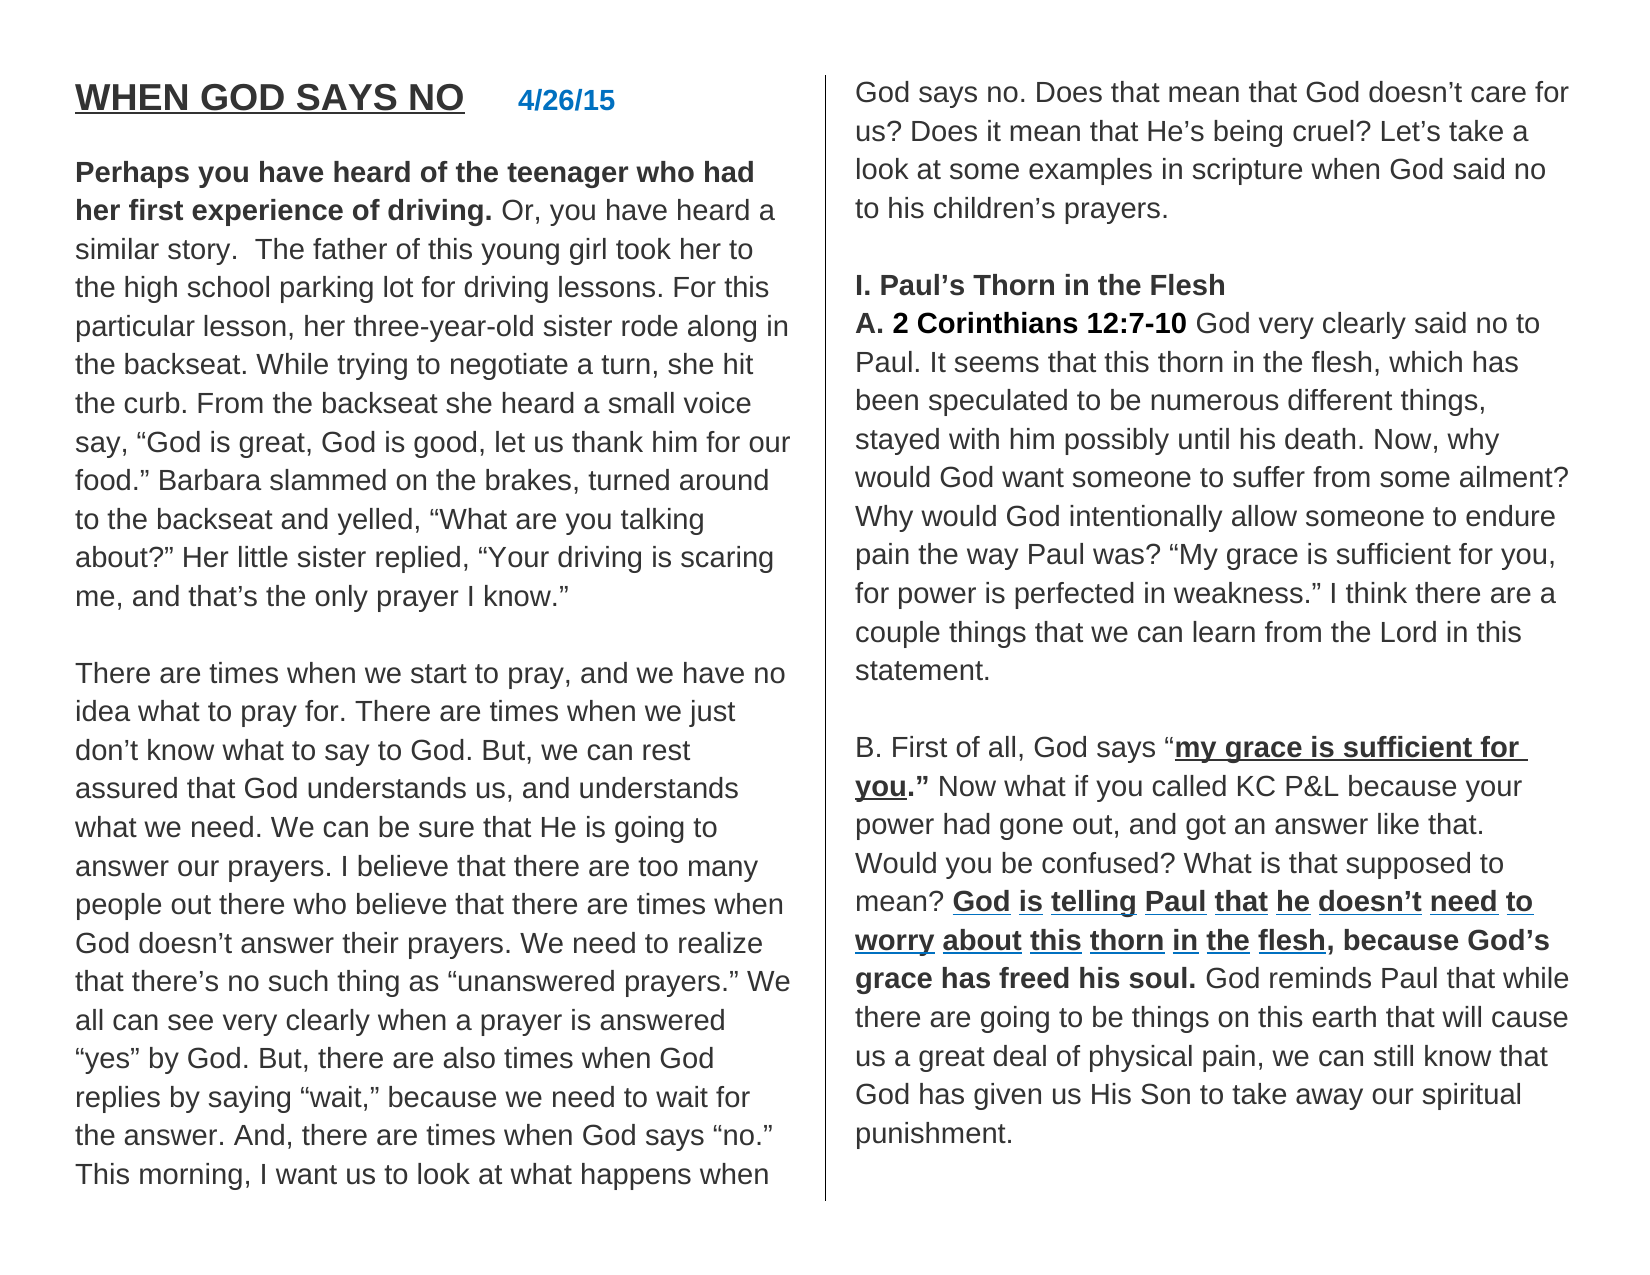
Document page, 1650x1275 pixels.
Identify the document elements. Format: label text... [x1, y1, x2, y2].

text WHEN GOD SAYS NO 4/26/15 Perhaps you have heard of the teenager who had her first experience of driving. Or, you have heard a similar story. The father of this young girl took her to the high school parking lot for driving lessons. For this particular lesson, her three-year-old sister rode along in the backseat. While trying to negotiate a turn, she hit the curb. From the backseat she heard a small voice say, “God is great, God is good, let us thank him for our food.” Barbara slammed on the brakes, turned around to the backseat and yelled, “What are you talking about?” Her little sister replied, “Your driving is scaring me, and that’s the only prayer I know.” There are times when we start to pray, and we have no idea what to pray for. There are times when we just don’t know what to say to God. But, we can rest assured that God understands us, and understands what we need. We can be sure that He is going to answer our prayers. I believe that there are too many people out there who believe that there are times when God doesn’t answer their prayers. We need to realize that there’s no such thing as “unanswered prayers.” We all can see very clearly when a prayer is answered “yes” by God. But, there are also times when God replies by saying “wait,” because we need to wait for the answer. And, there are times when God says “no.” This morning, I want us to look at what happens when God says no. Does that mean that God doesn’t care for us? Does it mean that He’s being cruel? Let’s take a look at some examples in scripture when God said no to his children’s prayers. I. Paul’s Thorn in the Flesh A. 2 Corinthians 12:7-10 God very clearly said no to Paul. It seems that this thorn in the flesh, which has been speculated to be numerous different things, stayed with him possibly until his death. Now, why would God want someone to suffer from some ailment? Why would God intentionally allow someone to endure pain the way Paul was? “My grace is sufficient for you, for power is perfected in weakness.” I think there are a couple things that we can learn from the Lord in this statement. B. First of all, God says “my grace is sufficient for you.” Now what if you called KC P&L because your power had gone out, and got an answer like that. Would you be confused? What is that supposed to mean? God is telling Paul that he doesn’t need to worry about this thorn in the flesh, because God’s grace has freed his soul. God reminds Paul that while there are going to be things on this earth that will cause us a great deal of physical pain, we can still know that God has given us His Son to take away our spiritual punishment. [855, 75, 1575, 1149]
text WHEN GOD SAYS NO 4/26/15 Perhaps you have heard of the teenager who had her first experience of driving. Or, you have heard a similar story. The father of this young girl took her to the high school parking lot for driving lessons. For this particular lesson, her three-year-old sister rode along in the backseat. While trying to negotiate a turn, she hit the curb. From the backseat she heard a small voice say, “God is great, God is good, let us thank him for our food.” Barbara slammed on the brakes, turned around to the backseat and yelled, “What are you talking about?” Her little sister replied, “Your driving is scaring me, and that’s the only prayer I know.” There are times when we start to pray, and we have no idea what to pray for. There are times when we just don’t know what to say to God. But, we can rest assured that God understands us, and understands what we need. We can be sure that He is going to answer our prayers. I believe that there are too many people out there who believe that there are times when God doesn’t answer their prayers. We need to realize that there’s no such thing as “unanswered prayers.” We all can see very clearly when a prayer is answered “yes” by God. But, there are also times when God replies by saying “wait,” because we need to wait for the answer. And, there are times when God says “no.” This morning, I want us to look at what happens when God says no. Does that mean that God doesn’t care for us? Does it mean that He’s being cruel? Let’s take a look at some examples in scripture when God said no to his children’s prayers. I. Paul’s Thorn in the Flesh A. 2 Corinthians 12:7-10 God very clearly said no to Paul. It seems that this thorn in the flesh, which has been speculated to be numerous different things, stayed with him possibly until his death. Now, why would God want someone to suffer from some ailment? Why would God intentionally allow someone to endure pain the way Paul was? “My grace is sufficient for you, for power is perfected in weakness.” I think there are a couple things that we can learn from the Lord in this statement. B. First of all, God says “my grace is sufficient for you.” Now what if you called KC P&L because your power had gone out, and got an answer like that. Would you be confused? What is that supposed to mean? God is telling Paul that he doesn’t need to worry about this thorn in the flesh, because God’s grace has freed his soul. God reminds Paul that while there are going to be things on this earth that will cause us a great deal of physical pain, we can still know that God has given us His Son to take away our spiritual punishment. [75, 75, 795, 1190]
